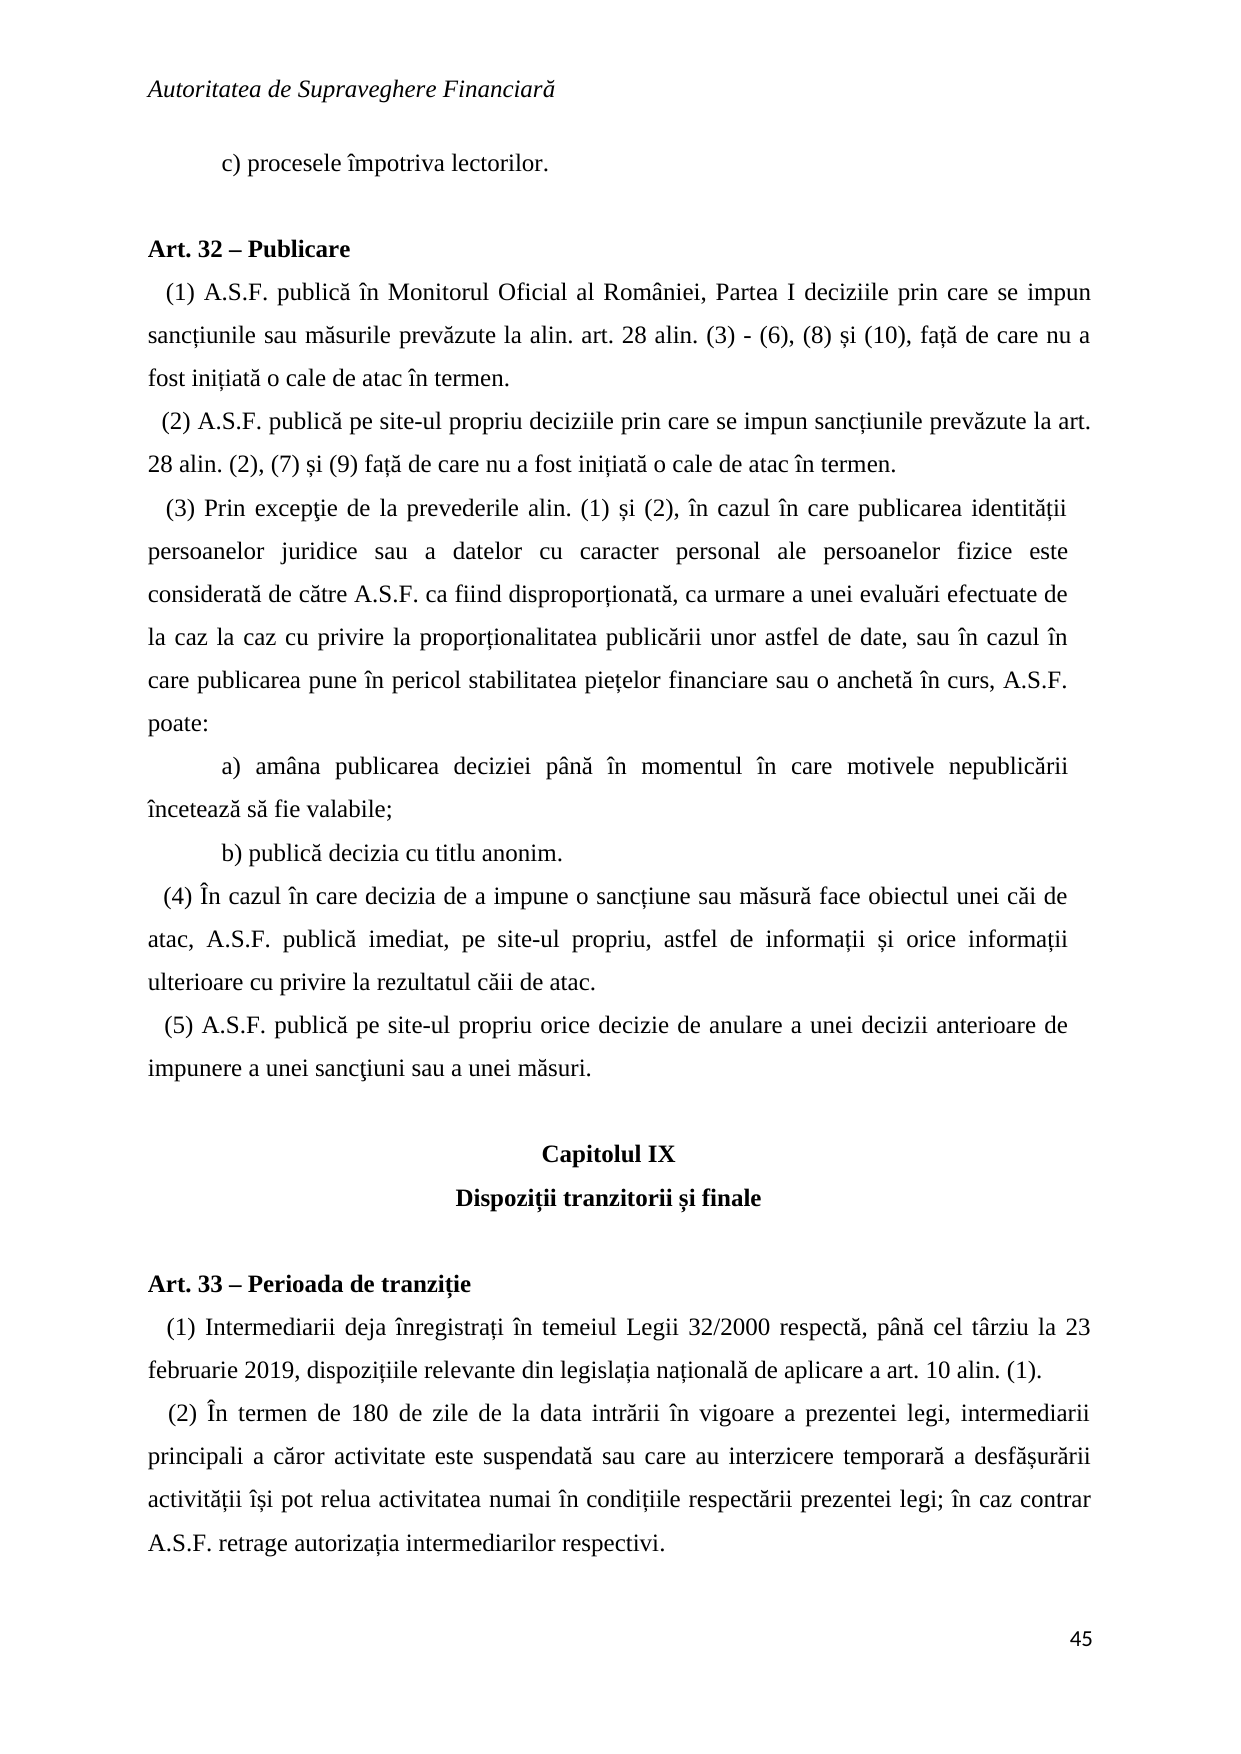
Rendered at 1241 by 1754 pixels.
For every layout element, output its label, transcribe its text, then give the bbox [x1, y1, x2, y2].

text Capitolul IX [148, 1139, 1069, 1168]
text Art. 33 – Perioada de tranziție [148, 1269, 1093, 1298]
text b) publică decizia cu titlu anonim. [148, 838, 1069, 866]
text (5) A.S.F. publică pe site-ul propriu orice decizie de anulare a unei decizii anterioare de impunere a unei sancţiuni sau a unei măsuri. [148, 1010, 1069, 1082]
text (2) A.S.F. publică pe site-ul propriu deciziile prin care se impun sancțiunile prevăzute la art. 28 alin. (2), (7) și (9) față de care nu a fost inițiată o cale de atac în termen. [148, 406, 1093, 478]
text a) amâna publicarea deciziei până în momentul în care motivele nepublicării încetează să fie valabile; [148, 751, 1069, 823]
text c) procesele împotriva lectorilor. [148, 148, 1069, 176]
text (3) Prin excepţie de la prevederile alin. (1) și (2), în cazul în care publicarea identității persoanelor juridice sau a datelor cu caracter personal ale persoanelor fizice este considerată de către A.S.F. ca fiind disproporționată, ca urmare a unei evaluări efectuate de la caz la caz cu privire la proporționalitatea publicării unor astfel de date, sau în cazul în care publicarea pune în pericol stabilitatea piețelor financiare sau o anchetă în curs, A.S.F. poate: [148, 493, 1069, 737]
text (2) În termen de 180 de zile de la data intrării în vigoare a prezentei legi, intermediarii principali a căror activitate este suspendată sau care au interzicere temporară a desfășurării activității își pot relua activitatea numai în condițiile respectării prezentei legi; în caz contrar A.S.F. retrage autorizația intermediarilor respectivi. [148, 1398, 1093, 1556]
text (4) În cazul în care decizia de a impune o sancțiune sau măsură face obiectul unei căi de atac, A.S.F. publică imediat, pe site-ul propriu, astfel de informații și orice informații ulterioare cu privire la rezultatul căii de atac. [148, 881, 1069, 996]
text (1) Intermediarii deja înregistrați în temeiul Legii 32/2000 respectă, până cel târziu la 23 februarie 2019, dispozițiile relevante din legislația națională de aplicare a art. 10 alin. (1). [148, 1312, 1093, 1384]
text Art. 32 – Publicare [148, 234, 1093, 263]
text Dispoziții tranzitorii și finale [148, 1183, 1069, 1211]
text (1) A.S.F. publică în Monitorul Oficial al României, Partea I deciziile prin care se impun sancțiunile sau măsurile prevăzute la alin. art. 28 alin. (3) - (6), (8) și (10), față de care nu a fost inițiată o cale de atac în termen. [148, 277, 1093, 392]
